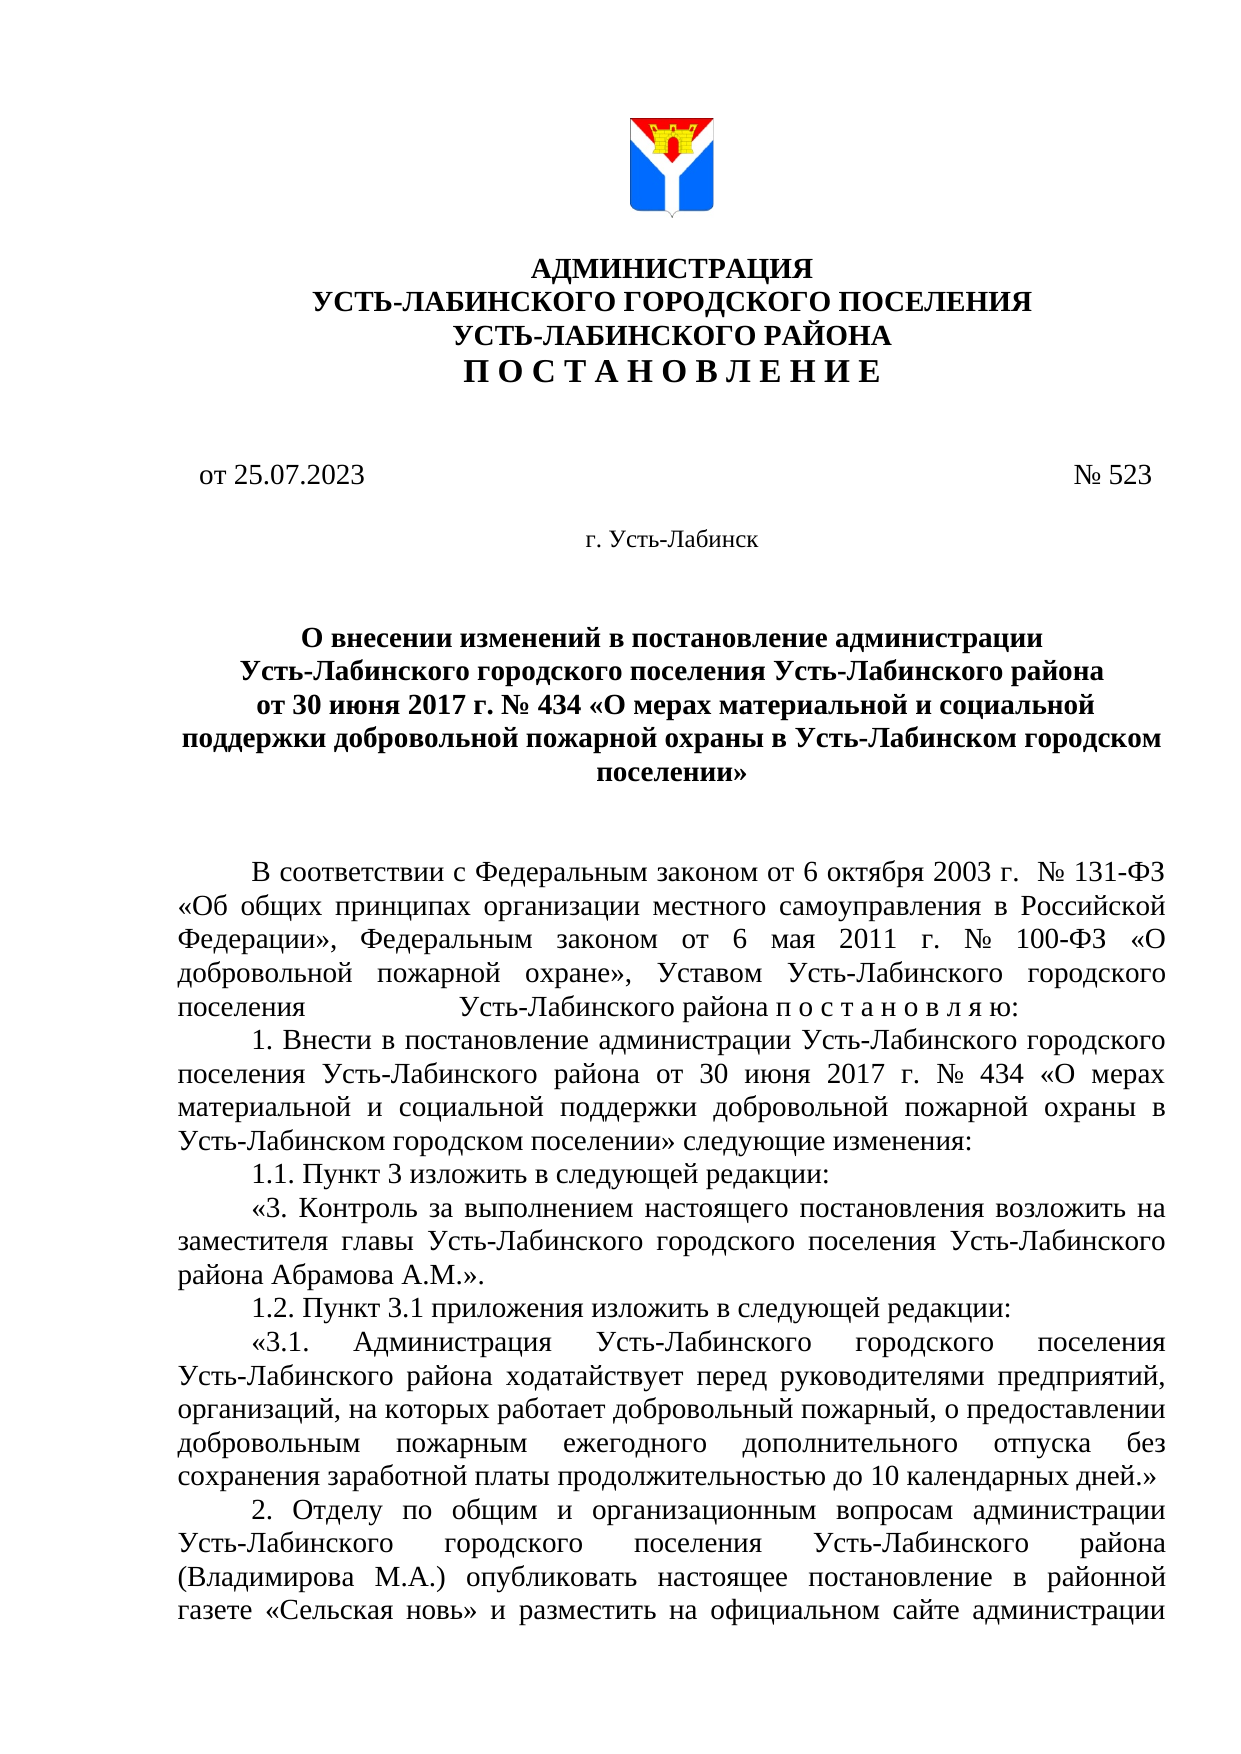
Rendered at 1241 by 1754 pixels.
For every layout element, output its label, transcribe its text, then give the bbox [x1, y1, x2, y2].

list «3. Контроль за выполнением настоящего постановления возложить на заместителя главы Усть-Лабинского городского поселения Усть-Лабинского района Абрамова А.М.». [177, 1190, 1167, 1291]
text от 25.07.2023 № 523 [177, 457, 1167, 490]
text АДМИНИСТРАЦИЯ [177, 251, 1167, 284]
title от 30 июня 2017 г. № 434 «О мерах материальной и социальной поддержки добровольной пожарной охраны в Усть-Лабинском городском поселении» [177, 687, 1167, 787]
text УСТЬ-ЛАБИНСКОГО ГОРОДСКОГО ПОСЕЛЕНИЯ [177, 284, 1167, 318]
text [177, 1492, 1167, 1626]
list 1.2. Пункт 3.1 приложения изложить в следующей редакции: [177, 1291, 1167, 1324]
text г. Усть-Лабинск [177, 524, 1167, 553]
list 1.1. Пункт 3 изложить в следующей редакции: [177, 1156, 1167, 1190]
text П О С Т А Н О В Л Е Н И Е [177, 351, 1167, 390]
text УСТЬ-ЛАБИНСКОГО РАЙОНА [177, 318, 1167, 351]
list В соответствии с Федеральным законом от 6 октября 2003 г. № 131-ФЗ «Об общих принципах организации местного самоуправления в Российской Федерации», Федеральным законом от 6 мая 2011 г. № 100-ФЗ «О добровольной пожарной охране», Уставом Усть-Лабинского городского поселения Усть-Лабинского района п о с т а н о в л я ю: [177, 854, 1167, 1022]
list «3.1. Администрация Усть-Лабинского городского поселения Усть-Лабинского района ходатайствует перед руководителями предприятий, организаций, на которых работает добровольный пожарный, о предоставлении добровольным пожарным ежегодного дополнительного отпуска без сохранения заработной платы продолжительностью до 10 календарных дней.» [177, 1324, 1167, 1492]
list 1. Внести в постановление администрации Усть-Лабинского городского поселения Усть-Лабинского района от 30 июня 2017 г. № 434 «О мерах материальной и социальной поддержки добровольной пожарной охраны в Усть-Лабинском городском поселении» следующие изменения: [177, 1022, 1167, 1156]
title О внесении изменений в постановление администрации Усть-Лабинского городского поселения Усть-Лабинского района [177, 620, 1167, 687]
picture [630, 118, 714, 218]
